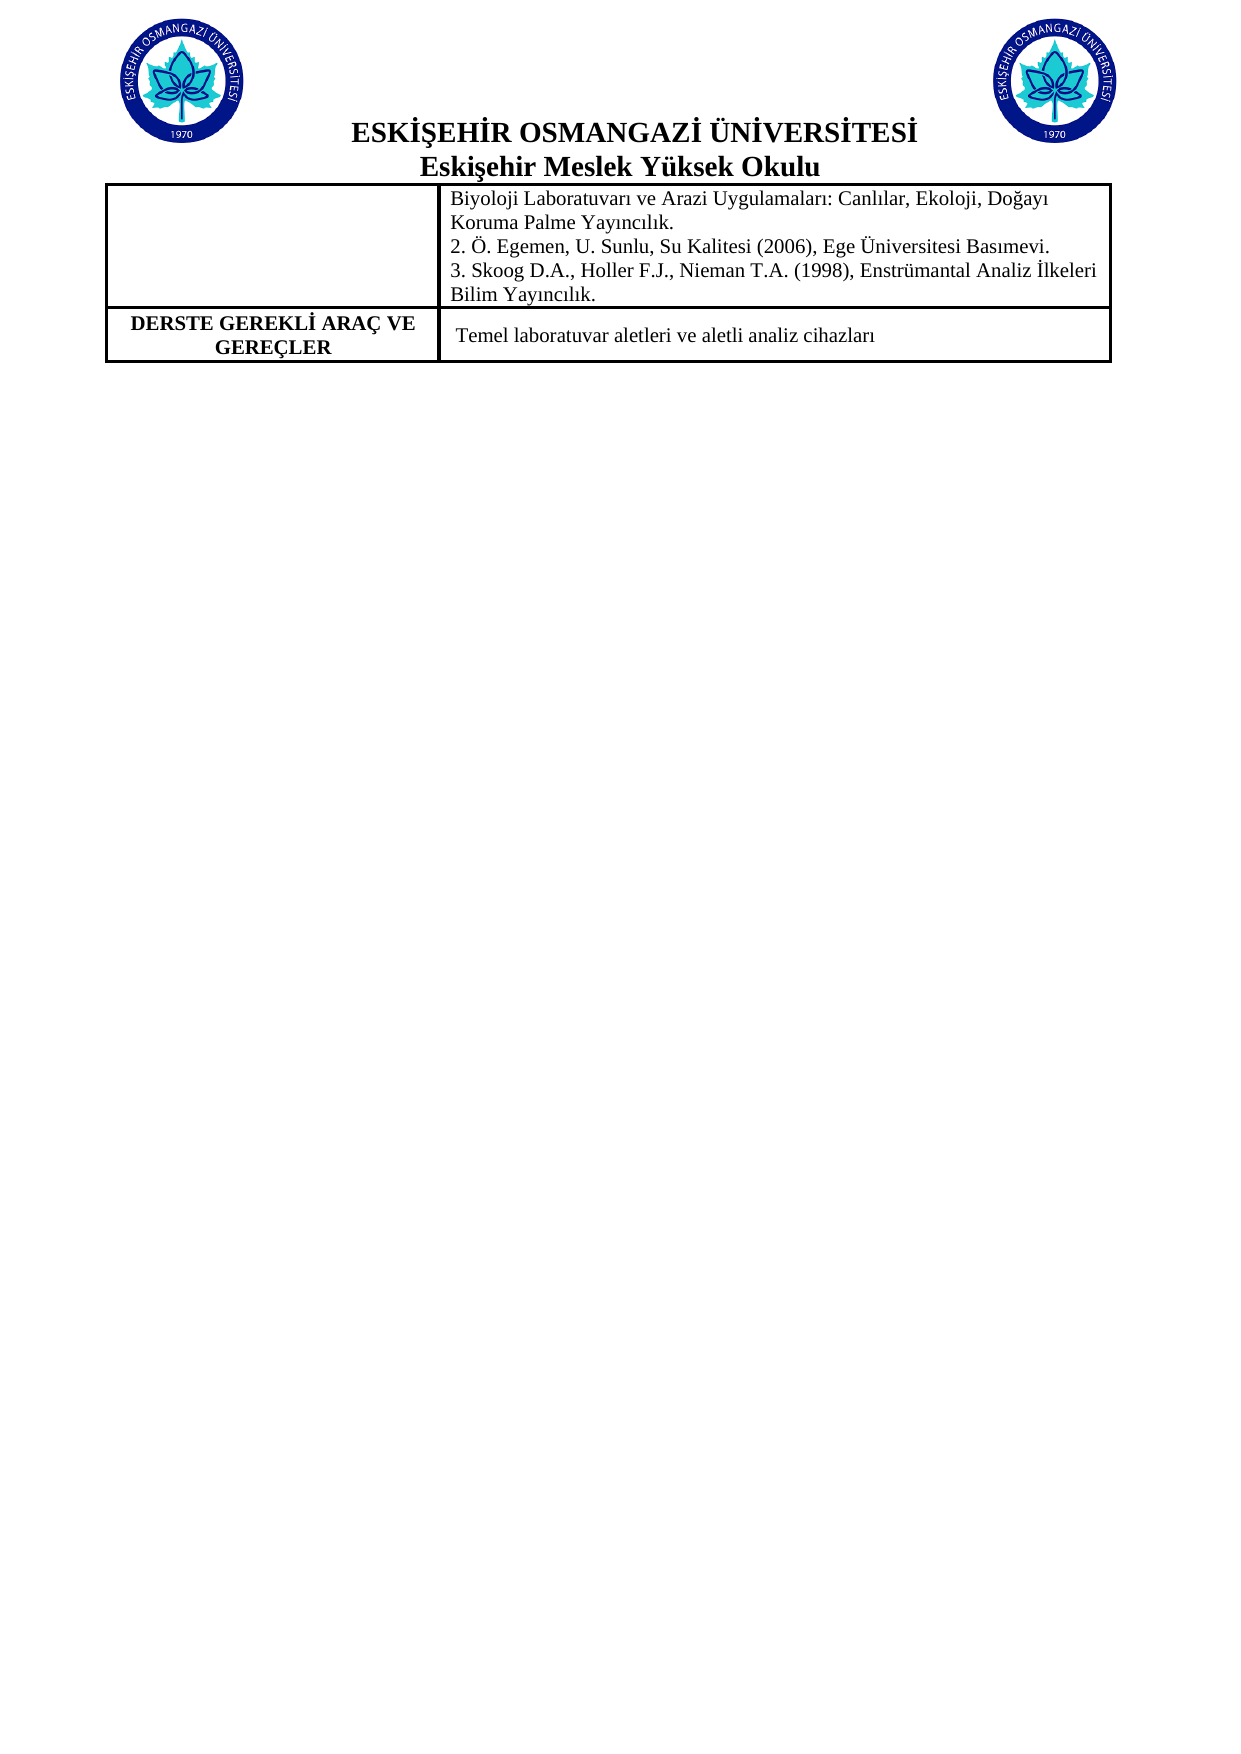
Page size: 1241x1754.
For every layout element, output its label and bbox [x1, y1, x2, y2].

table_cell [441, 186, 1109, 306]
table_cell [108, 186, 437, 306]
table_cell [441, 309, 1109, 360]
picture [991, 17, 1118, 143]
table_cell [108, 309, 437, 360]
picture [118, 17, 245, 143]
